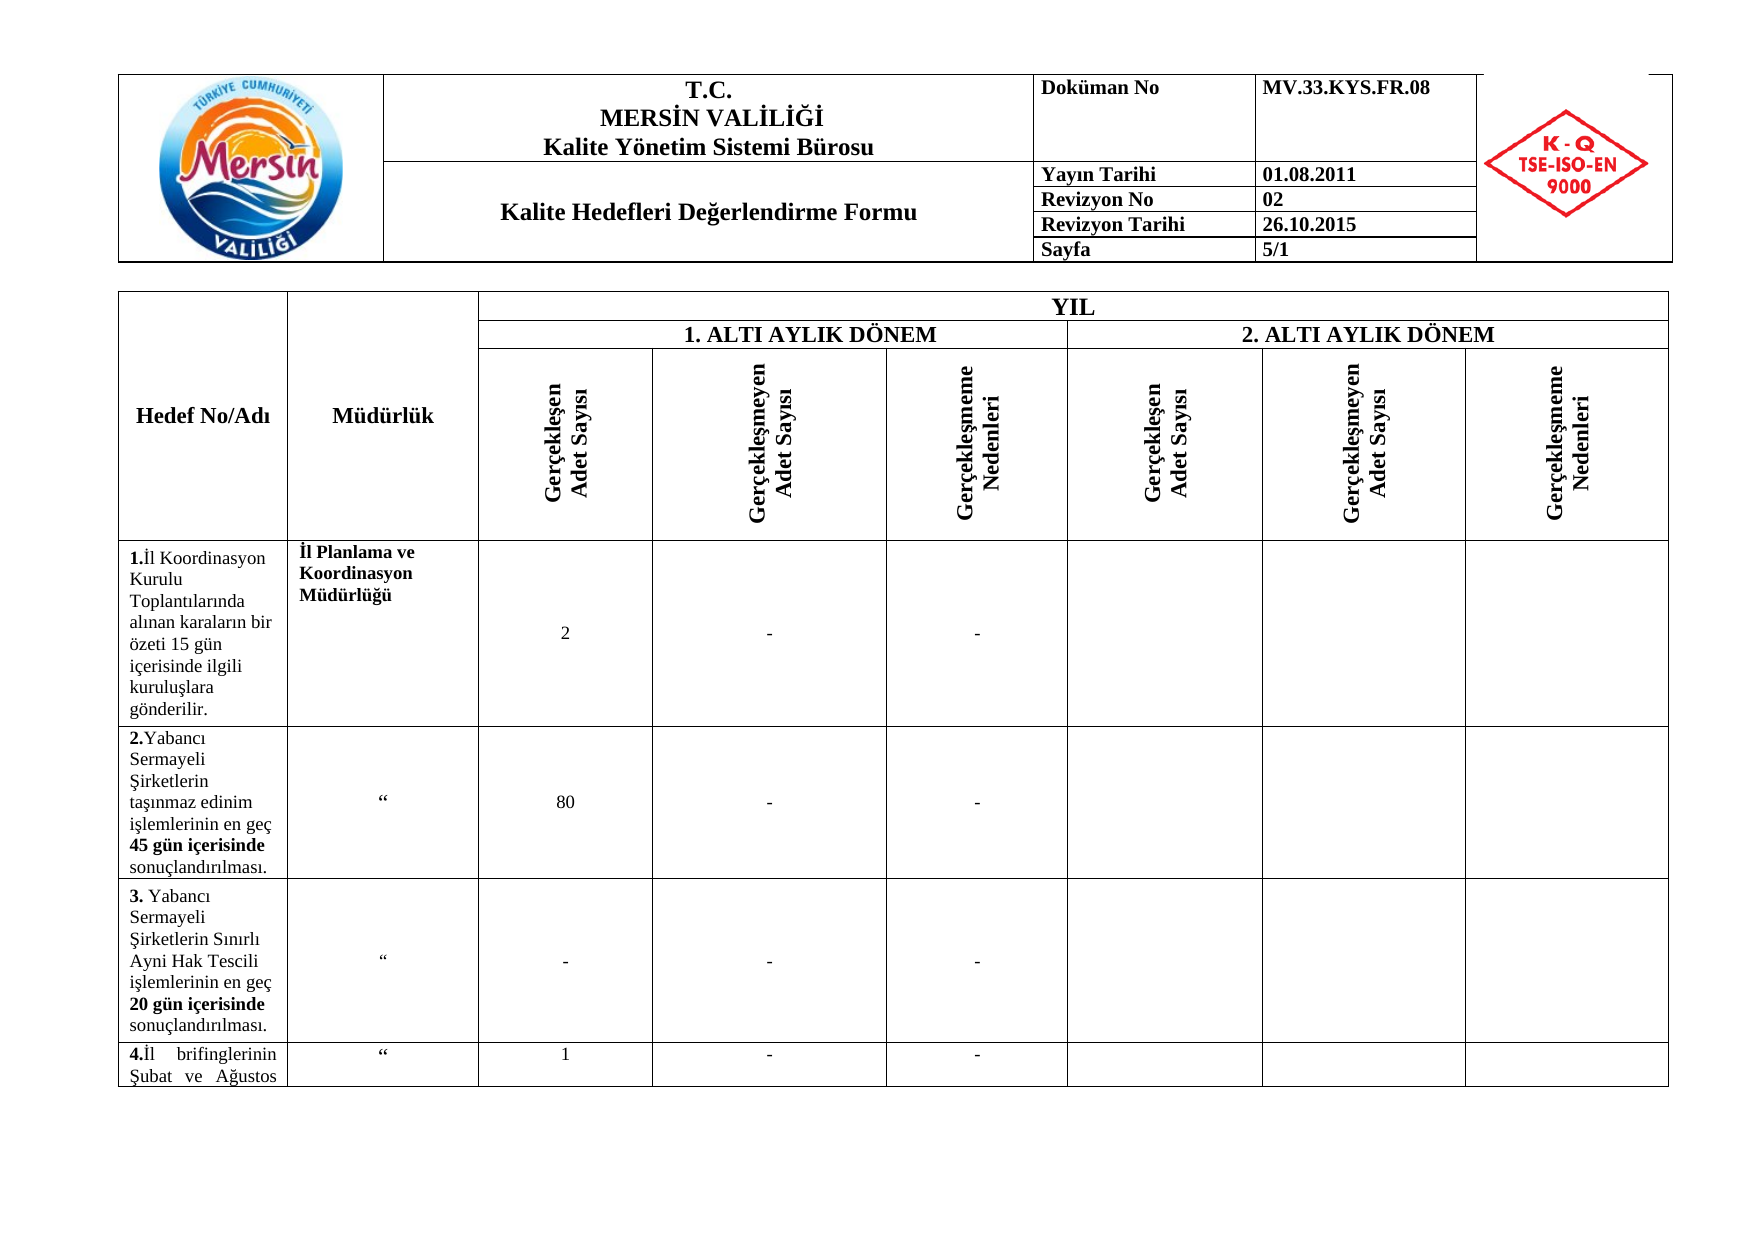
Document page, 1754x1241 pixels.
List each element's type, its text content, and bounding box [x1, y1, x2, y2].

table_cell [1263, 541, 1465, 726]
table_cell “ [288, 879, 478, 1042]
table_cell İl Planlama ve Koordinasyon Müdürlüğü [288, 541, 478, 726]
table_cell Gerçekleşmeyen Adet Sayısı [1263, 349, 1465, 539]
table_cell Gerçekleşen Adet Sayısı [1068, 349, 1262, 539]
table_cell [1466, 727, 1668, 877]
table_cell - [653, 879, 886, 1042]
table_cell [1068, 727, 1262, 877]
table_header YIL [479, 292, 1668, 320]
table_cell 2. ALTI AYLIK DÖNEM [1068, 321, 1668, 348]
table_cell [1068, 1043, 1262, 1086]
picture [159, 76, 343, 260]
table_cell 80 [479, 727, 652, 877]
table_cell “ [288, 727, 478, 877]
table_cell - [887, 541, 1067, 726]
table_cell Gerçekleşmeme Nedenleri [1466, 349, 1668, 539]
table_cell [1263, 727, 1465, 877]
table_cell - [887, 1043, 1067, 1086]
table_cell Gerçekleşmeme Nedenleri [887, 349, 1067, 539]
table_cell - [887, 727, 1067, 877]
table_cell 3. Yabancı Sermayeli Şirketlerin Sınırlı Ayni Hak Tescili işlemlerinin en geç 20 gün içerisinde sonuçlandırılması. [119, 879, 287, 1042]
table_cell 1.İl Koordinasyon Kurulu Toplantılarında alınan karaların bir özeti 15 gün içerisinde ilgili kuruluşlara gönderilir. [119, 541, 287, 726]
table_cell 1. ALTI AYLIK DÖNEM [479, 321, 1067, 348]
table_cell [1466, 1043, 1668, 1086]
table_cell - [653, 541, 886, 726]
table_cell - [887, 879, 1067, 1042]
table_cell 2 [479, 541, 652, 726]
table_cell [1263, 1043, 1465, 1086]
table_cell - [653, 1043, 886, 1086]
table_cell - [479, 879, 652, 1042]
table_cell [1068, 541, 1262, 726]
table_cell Gerçekleşen Adet Sayısı [479, 349, 652, 539]
table_cell Gerçekleşmeyen Adet Sayısı [653, 349, 886, 539]
picture [1483, 74, 1649, 253]
table_cell 2.Yabancı Sermayeli Şirketlerin taşınmaz edinim işlemlerinin en geç 45 gün içerisinde sonuçlandırılması. [119, 727, 287, 877]
table_cell 1 [479, 1043, 652, 1086]
table_cell 4.İl brifinglerinin Şubat ve Ağustos aylarında olmak üzere yılda 2 kez güncellenmesi [119, 1043, 287, 1086]
table_cell [1068, 879, 1262, 1042]
table_cell [1263, 879, 1465, 1042]
table_header Hedef No/Adı [119, 292, 287, 539]
table_cell [1466, 879, 1668, 1042]
table_cell - [653, 727, 886, 877]
table_cell “ [288, 1043, 478, 1086]
table_header Müdürlük [288, 292, 478, 539]
table_cell [1466, 541, 1668, 726]
